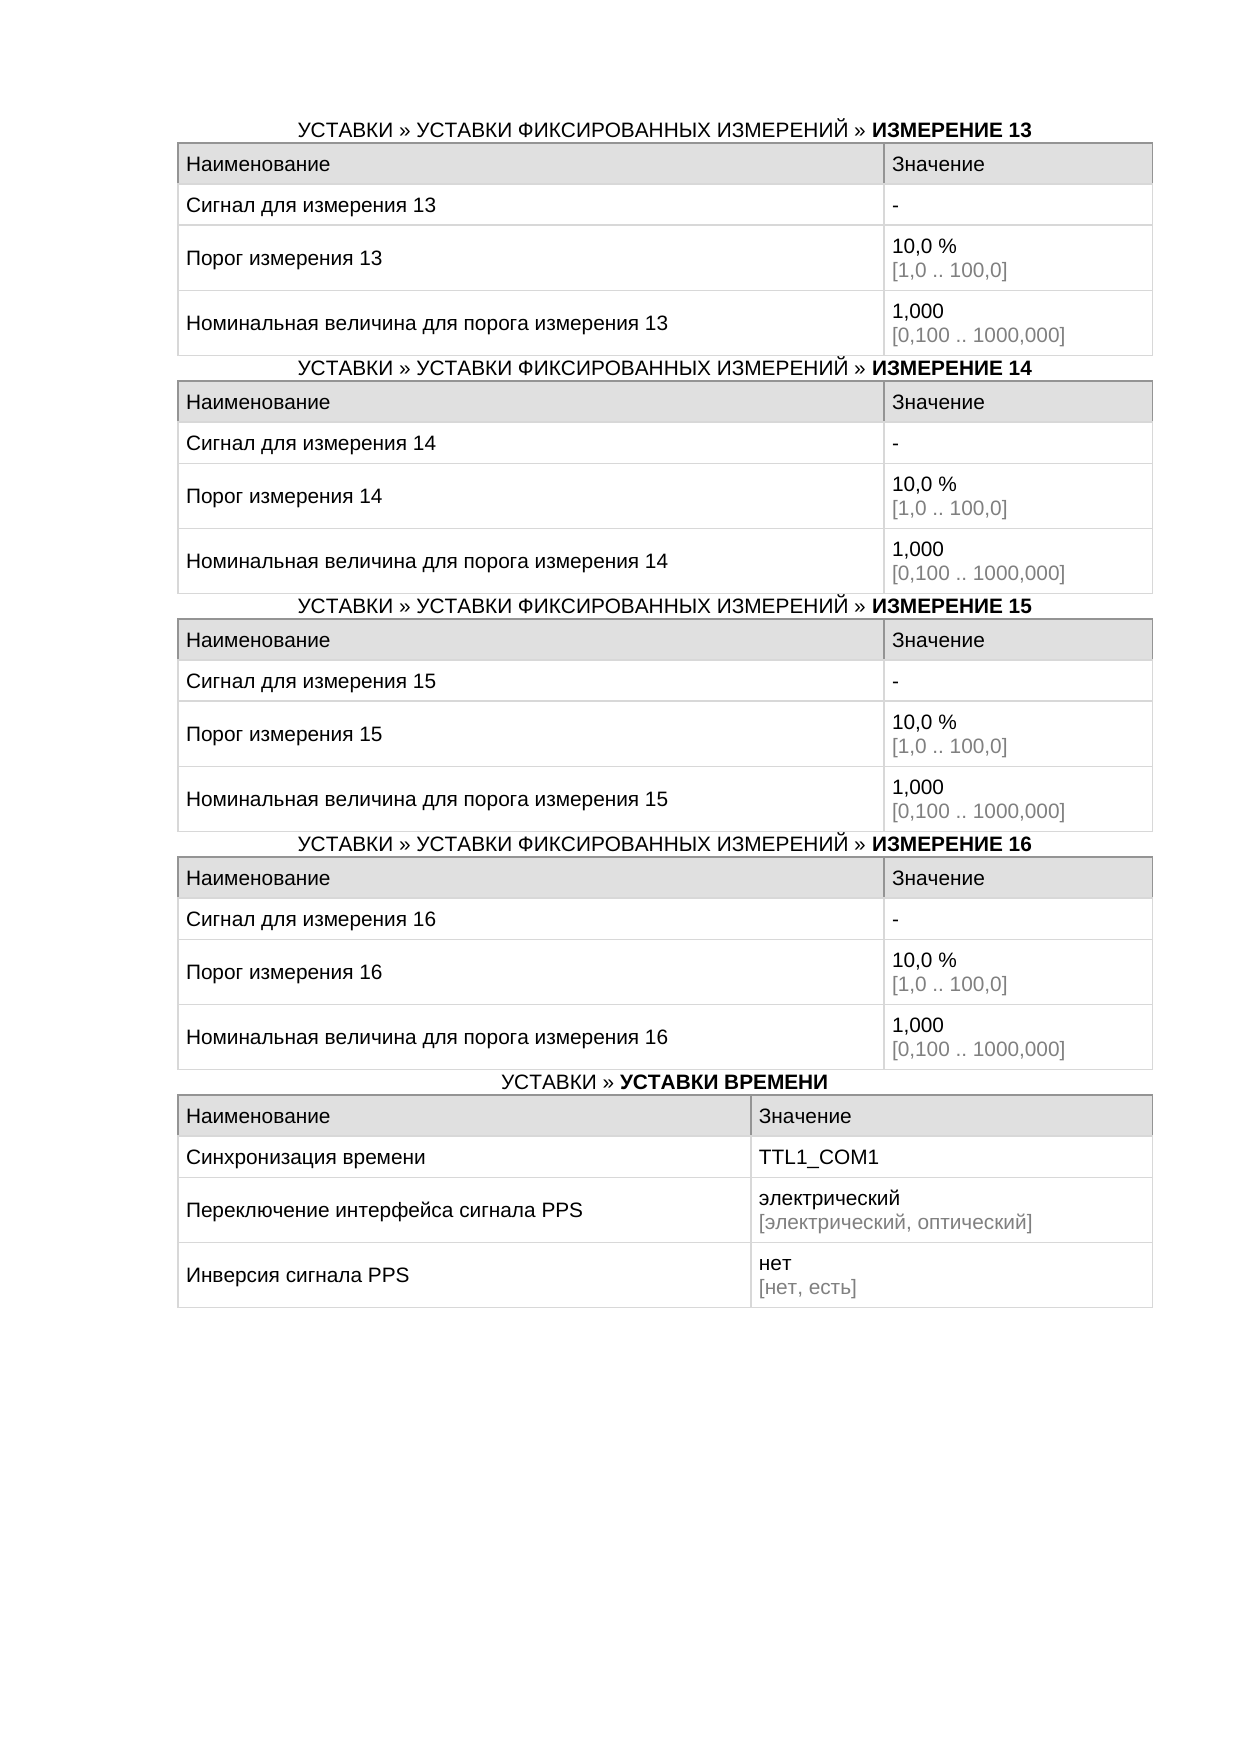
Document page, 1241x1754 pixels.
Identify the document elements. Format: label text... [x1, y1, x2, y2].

table_cell Инверсия сигнала PPS [179, 1243, 750, 1307]
table_cell Номинальная величина для порога измерения 13 [179, 291, 883, 354]
table_cell - [885, 661, 1152, 700]
table_header Наименование [179, 144, 883, 183]
table_cell Порог измерения 16 [179, 940, 883, 1003]
table_cell Номинальная величина для порога измерения 16 [179, 1005, 883, 1069]
table_cell Порог измерения 13 [179, 226, 883, 289]
subtitle Уставки » Уставки фиксированных измерений » Измерение 15 [177, 594, 1152, 618]
table_cell 10,0 % [1,0 .. 100,0] [885, 940, 1152, 1003]
table_cell 1,000 [0,100 .. 1000,000] [885, 291, 1152, 354]
table_header Наименование [179, 1096, 750, 1135]
table_cell Переключение интерфейса сигнала PPS [179, 1178, 750, 1242]
table_cell электрический [электрический, оптический] [752, 1178, 1152, 1242]
subtitle Уставки » Уставки фиксированных измерений » Измерение 16 [177, 832, 1152, 856]
table_cell Сигнал для измерения 16 [179, 899, 883, 938]
subtitle Уставки » Уставки фиксированных измерений » Измерение 13 [177, 118, 1152, 142]
table_cell Сигнал для измерения 13 [179, 185, 883, 224]
table_cell Порог измерения 14 [179, 464, 883, 527]
table_header Значение [752, 1096, 1152, 1135]
table_cell 10,0 % [1,0 .. 100,0] [885, 702, 1152, 766]
table_cell - [885, 185, 1152, 224]
table_header Наименование [179, 382, 883, 421]
table_cell Сигнал для измерения 14 [179, 423, 883, 462]
table_header Наименование [179, 620, 883, 659]
table_cell Порог измерения 15 [179, 702, 883, 766]
table_cell - [885, 899, 1152, 938]
table_cell 10,0 % [1,0 .. 100,0] [885, 226, 1152, 289]
table_header Значение [885, 382, 1152, 421]
table_cell - [885, 423, 1152, 462]
table_cell Номинальная величина для порога измерения 14 [179, 529, 883, 593]
table_header Значение [885, 144, 1152, 183]
table_cell Сигнал для измерения 15 [179, 661, 883, 700]
table_cell 10,0 % [1,0 .. 100,0] [885, 464, 1152, 527]
table_cell 1,000 [0,100 .. 1000,000] [885, 767, 1152, 831]
subtitle Уставки » Уставки времени [177, 1070, 1152, 1094]
table_cell Синхронизация времени [179, 1137, 750, 1176]
table_cell Номинальная величина для порога измерения 15 [179, 767, 883, 831]
table_cell 1,000 [0,100 .. 1000,000] [885, 1005, 1152, 1069]
table_header Наименование [179, 858, 883, 897]
table_header Значение [885, 620, 1152, 659]
table_cell 1,000 [0,100 .. 1000,000] [885, 529, 1152, 593]
table_cell TTL1_COM1 [752, 1137, 1152, 1176]
subtitle Уставки » Уставки фиксированных измерений » Измерение 14 [177, 356, 1152, 380]
table_header Значение [885, 858, 1152, 897]
table_cell нет [нет, есть] [752, 1243, 1152, 1307]
